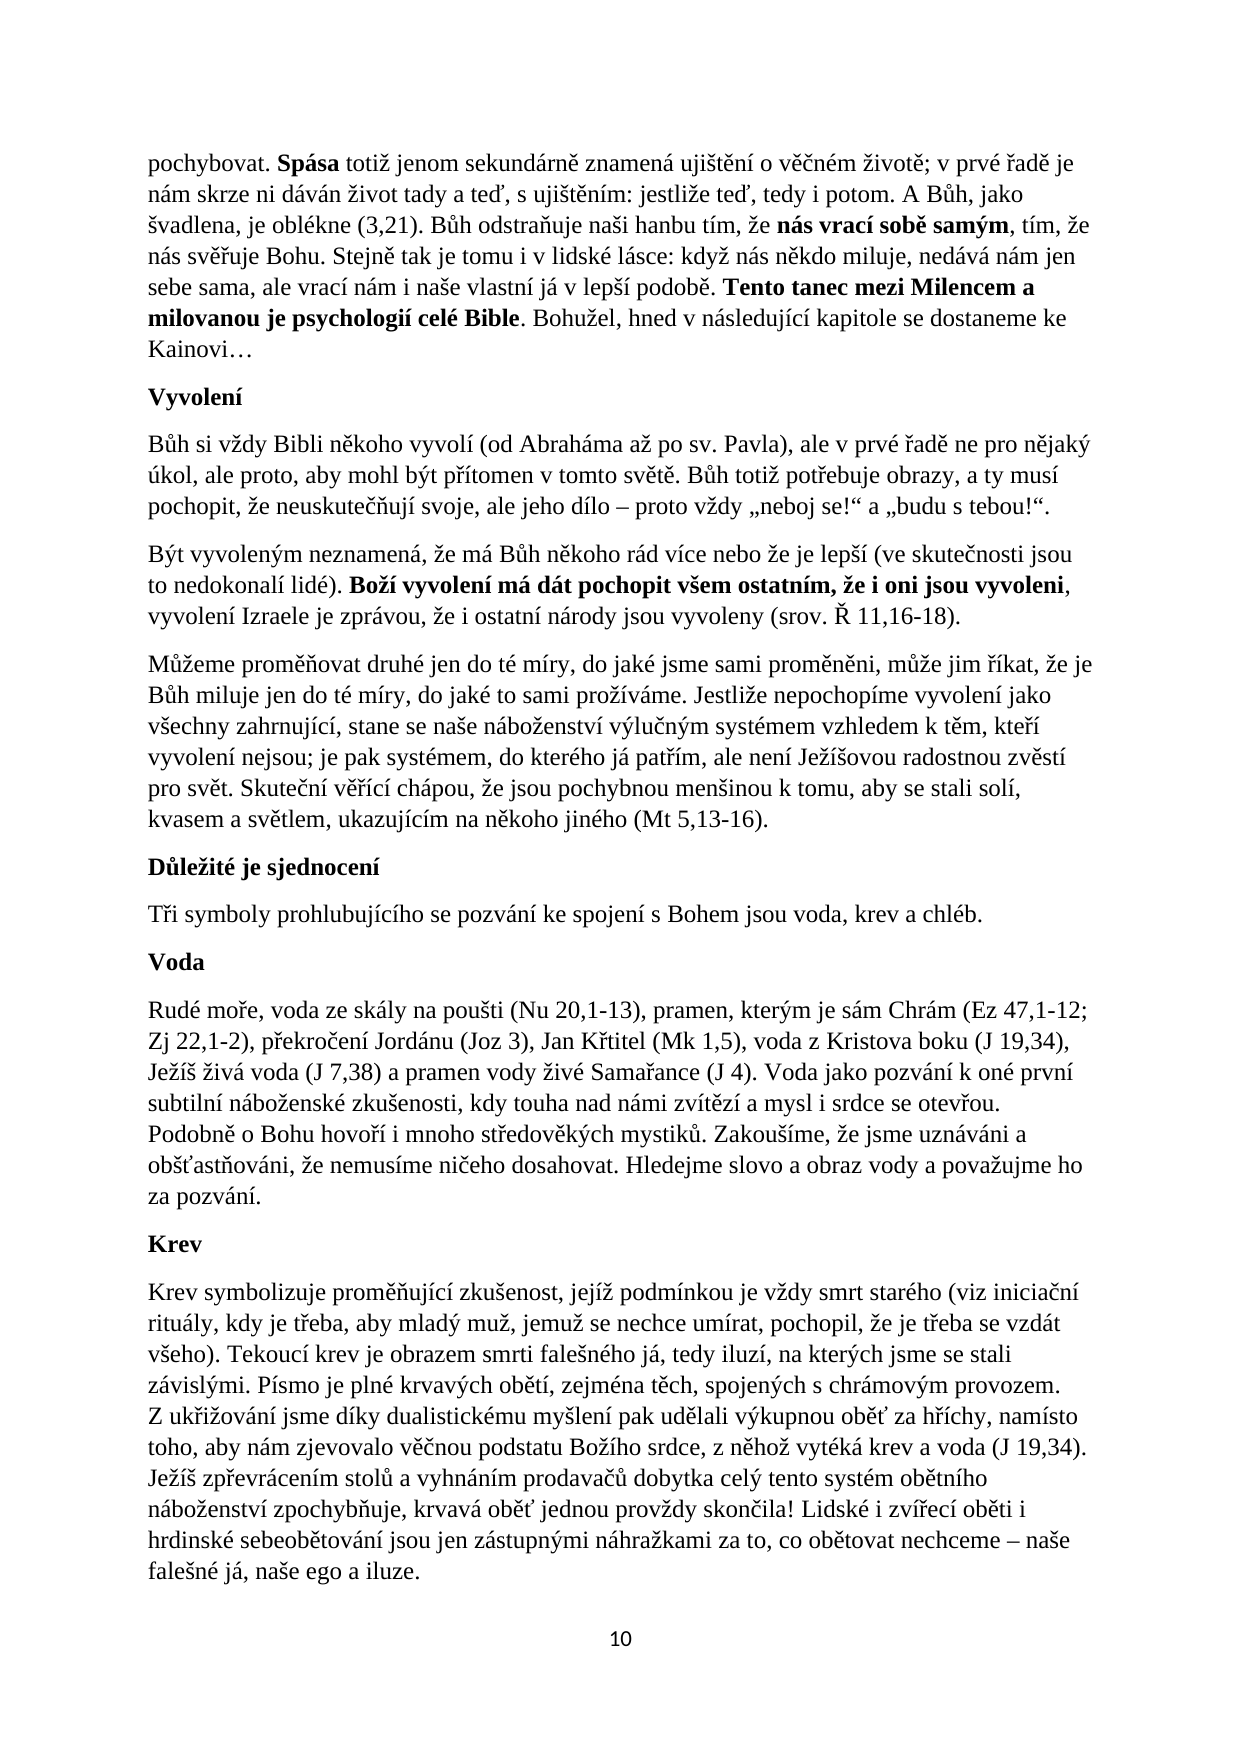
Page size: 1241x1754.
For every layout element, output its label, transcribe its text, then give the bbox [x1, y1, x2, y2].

text Důležité je sjednocení [148, 852, 1093, 881]
text Bůh si vždy Bibli někoho vyvolí (od Abraháma až po sv. Pavla), ale v prvé řadě ne pro nějaký úkol, ale proto, aby mohl být přítomen v tomto světě. Bůh totiž potřebuje obrazy, a ty musí pochopit, že neuskutečňují svoje, ale jeho dílo – proto vždy „neboj se!“ a „budu s tebou!“. [148, 429, 1093, 520]
text Voda [148, 947, 1093, 976]
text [148, 148, 1093, 363]
text Tři symboly prohlubujícího se pozvání ke spojení s Bohem jsou voda, krev a chléb. [148, 899, 1093, 928]
text Můžeme proměňovat druhé jen do té míry, do jaké jsme sami proměněni, může jim říkat, že je Bůh miluje jen do té míry, do jaké to sami prožíváme. Jestliže nepochopíme vyvolení jako všechny zahrnující, stane se naše náboženství výlučným systémem vzhledem k těm, kteří vyvolení nejsou; je pak systémem, do kterého já patřím, ale není Ježíšovou radostnou zvěstí pro svět. Skuteční věřící chápou, že jsou pochybnou menšinou k tomu, aby se stali solí, kvasem a světlem, ukazujícím na někoho jiného (Mt 5,13-16). [148, 649, 1093, 833]
text Rudé moře, voda ze skály na poušti (Nu 20,1-13), pramen, kterým je sám Chrám (Ez 47,1-12; Zj 22,1-2), překročení Jordánu (Joz 3), Jan Křtitel (Mk 1,5), voda z Kristova boku (J 19,34), Ježíš živá voda (J 7,38) a pramen vody živé Samařance (J 4). Voda jako pozvání k oné první subtilní náboženské zkušenosti, kdy touha nad námi zvítězí a mysl i srdce se otevřou. Podobně o Bohu hovoří i mnoho středověkých mystiků. Zakoušíme, že jsme uznáváni a obšťastňováni, že nemusíme ničeho dosahovat. Hledejme slovo a obraz vody a považujme ho za pozvání. [148, 995, 1093, 1210]
text Krev symbolizuje proměňující zkušenost, jejíž podmínkou je vždy smrt starého (viz iniciační rituály, kdy je třeba, aby mladý muž, jemuž se nechce umírat, pochopil, že je třeba se vzdát všeho). Tekoucí krev je obrazem smrti falešného já, tedy iluzí, na kterých jsme se stali závislými. Písmo je plné krvavých obětí, zejména těch, spojených s chrámovým provozem. Z ukřižování jsme díky dualistickému myšlení pak udělali výkupnou oběť za hříchy, namísto toho, aby nám zjevovalo věčnou podstatu Božího srdce, z něhož vytéká krev a voda (J 19,34). Ježíš zpřevrácením stolů a vyhnáním prodavačů dobytka celý tento systém obětního náboženství zpochybňuje, krvavá oběť jednou provždy skončila! Lidské i zvířecí oběti i hrdinské sebeobětování jsou jen zástupnými náhražkami za to, co obětovat nechceme – naše falešné já, naše ego a iluze. [148, 1277, 1093, 1585]
text Krev [148, 1229, 1093, 1258]
text Být vyvoleným neznamená, že má Bůh někoho rád více nebo že je lepší (ve skutečnosti jsou to nedokonalí lidé). Boží vyvolení má dát pochopit všem ostatním, že i oni jsou vyvoleni, vyvolení Izraele je zprávou, že i ostatní národy jsou vyvoleny (srov. Ř 11,16-18). [148, 539, 1093, 630]
text Vyvolení [148, 382, 1093, 410]
